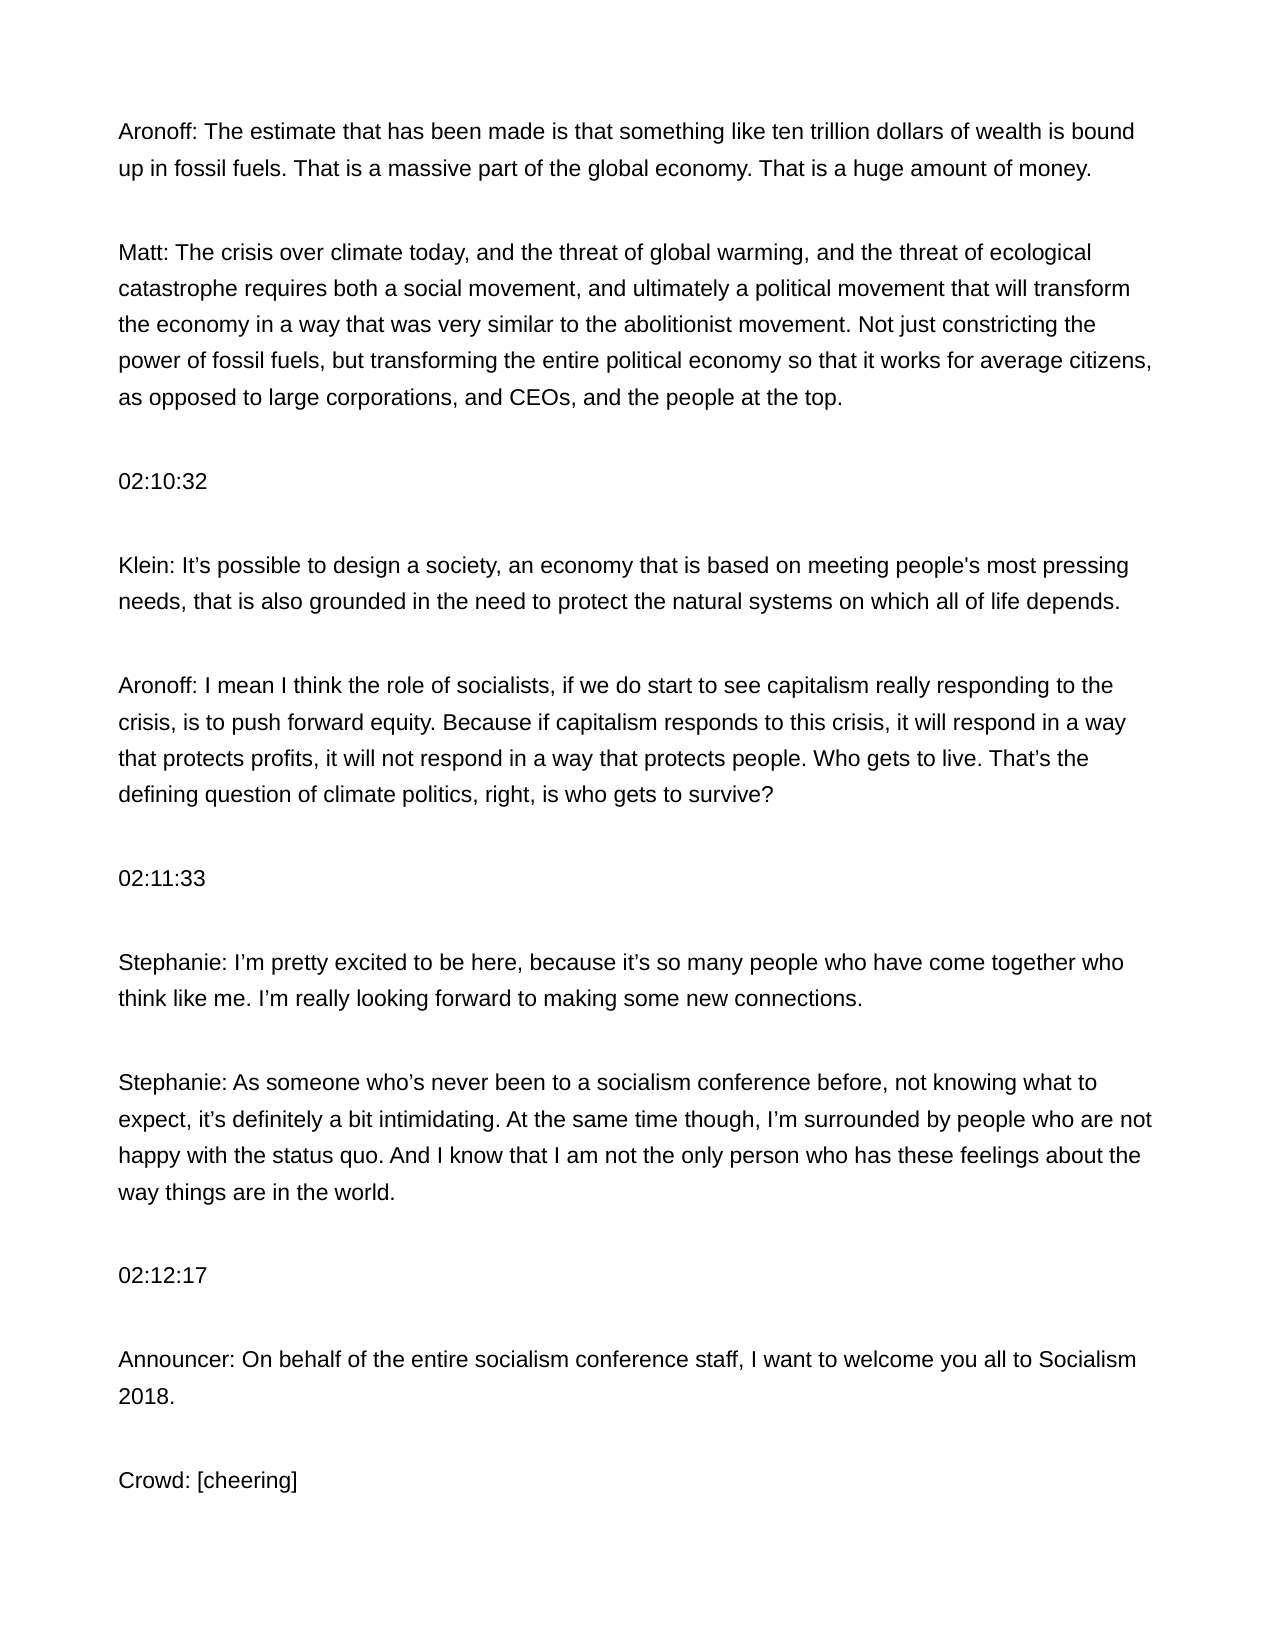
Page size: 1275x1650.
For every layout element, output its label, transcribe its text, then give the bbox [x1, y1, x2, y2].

text Stephanie: I’m pretty excited to be here, because it’s so many people who have come together who think like me. I’m really looking forward to making some new connections. [118, 949, 1157, 1012]
text 02:10:32 [118, 468, 1157, 494]
text Stephanie: As someone who’s never been to a socialism conference before, not knowing what to expect, it’s definitely a bit intimidating. At the same time though, I’m surrounded by people who are not happy with the status quo. And I know that I am not the only person who has these feelings about the way things are in the world. [118, 1069, 1157, 1205]
text 02:12:17 [118, 1262, 1157, 1289]
text Matt: The crisis over climate today, and the threat of global warming, and the threat of ecological catastrophe requires both a social movement, and ultimately a political movement that will transform the economy in a way that was very similar to the abolitionist movement. Not just constricting the power of fossil fuels, but transforming the entire political economy so that it works for average citizens, as opposed to large corporations, and CEOs, and the people at the top. [118, 238, 1157, 410]
text Klein: It’s possible to design a society, an economy that is based on meeting people's most pressing needs, that is also grounded in the need to protect the natural systems on which all of life depends. [118, 552, 1157, 614]
text Aronoff: I mean I think the role of socialists, if we do start to see capitalism really responding to the crisis, is to push forward equity. Because if capitalism responds to this crisis, it will respond in a way that protects profits, it will not respond in a way that protects people. Who gets to live. That’s the defining question of climate politics, right, is who gets to survive? [118, 672, 1157, 807]
text 02:11:33 [118, 865, 1157, 891]
text Crowd: [cheering] [118, 1467, 1157, 1493]
text Announcer: On behalf of the entire socialism conference staff, I want to welcome you all to Socialism 2018. [118, 1346, 1157, 1409]
text Aronoff: The estimate that has been made is that something like ten trillion dollars of wealth is bound up in fossil fuels. That is a massive part of the global economy. That is a huge amount of money. [118, 118, 1138, 181]
